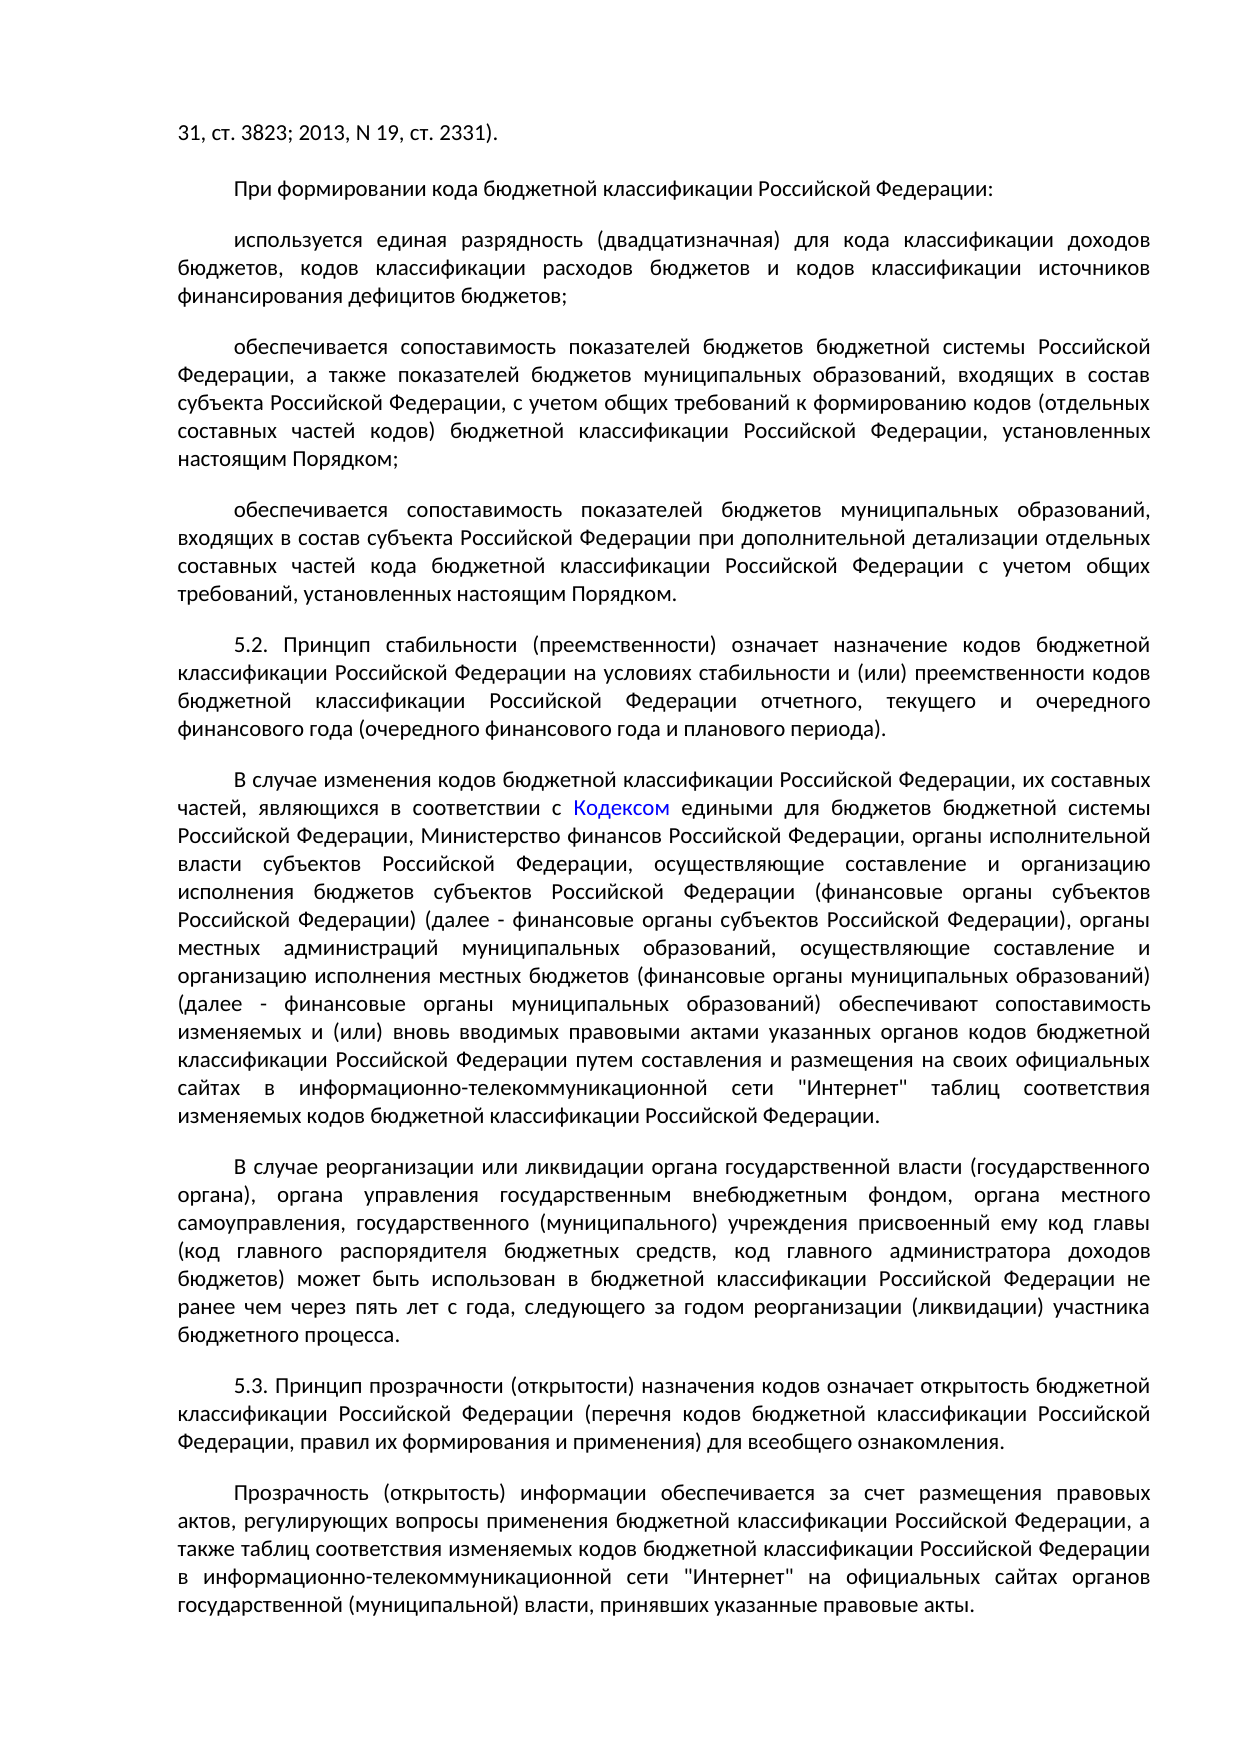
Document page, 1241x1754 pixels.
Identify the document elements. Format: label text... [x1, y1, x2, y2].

text Прозрачность (открытость) информации обеспечивается за счет размещения правовых актов, регулирующих вопросы применения бюджетной классификации Российской Федерации, а также таблиц соответствия изменяемых кодов бюджетной классификации Российской Федерации в информационно-телекоммуникационной сети "Интернет" на официальных сайтах органов государственной (муниципальной) власти, принявших указанные правовые акты. [177, 1478, 1152, 1618]
text 5.2. Принцип стабильности (преемственности) означает назначение кодов бюджетной классификации Российской Федерации на условиях стабильности и (или) преемственности кодов бюджетной классификации Российской Федерации отчетного, текущего и очередного финансового года (очередного финансового года и планового периода). [177, 630, 1152, 742]
text 5.3. Принцип прозрачности (открытости) назначения кодов означает открытость бюджетной классификации Российской Федерации (перечня кодов бюджетной классификации Российской Федерации, правил их формирования и применения) для всеобщего ознакомления. [177, 1371, 1152, 1455]
text обеспечивается сопоставимость показателей бюджетов муниципальных образований, входящих в состав субъекта Российской Федерации при дополнительной детализации отдельных составных частей кода бюджетной классификации Российской Федерации с учетом общих требований, установленных настоящим Порядком. [177, 495, 1152, 607]
text При формировании кода бюджетной классификации Российской Федерации: [177, 174, 1152, 202]
text обеспечивается сопоставимость показателей бюджетов бюджетной системы Российской Федерации, а также показателей бюджетов муниципальных образований, входящих в состав субъекта Российской Федерации, с учетом общих требований к формированию кодов (отдельных составных частей кодов) бюджетной классификации Российской Федерации, установленных настоящим Порядком; [177, 332, 1152, 472]
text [177, 118, 1152, 146]
text В случае реорганизации или ликвидации органа государственной власти (государственного органа), органа управления государственным внебюджетным фондом, органа местного самоуправления, государственного (муниципального) учреждения присвоенный ему код главы (код главного распорядителя бюджетных средств, код главного администратора доходов бюджетов) может быть использован в бюджетной классификации Российской Федерации не ранее чем через пять лет с года, следующего за годом реорганизации (ликвидации) участника бюджетного процесса. [177, 1152, 1152, 1348]
text В случае изменения кодов бюджетной классификации Российской Федерации, их составных частей, являющихся в соответствии с Кодексом едиными для бюджетов бюджетной системы Российской Федерации, Министерство финансов Российской Федерации, органы исполнительной власти субъектов Российской Федерации, осуществляющие составление и организацию исполнения бюджетов субъектов Российской Федерации (финансовые органы субъектов Российской Федерации) (далее - финансовые органы субъектов Российской Федерации), органы местных администраций муниципальных образований, осуществляющие составление и организацию исполнения местных бюджетов (финансовые органы муниципальных образований) (далее - финансовые органы муниципальных образований) обеспечивают сопоставимость изменяемых и (или) вновь вводимых правовыми актами указанных органов кодов бюджетной классификации Российской Федерации путем составления и размещения на своих официальных сайтах в информационно-телекоммуникационной сети "Интернет" таблиц соответствия изменяемых кодов бюджетной классификации Российской Федерации. [177, 765, 1152, 1129]
text используется единая разрядность (двадцатизначная) для кода классификации доходов бюджетов, кодов классификации расходов бюджетов и кодов классификации источников финансирования дефицитов бюджетов; [177, 225, 1152, 309]
